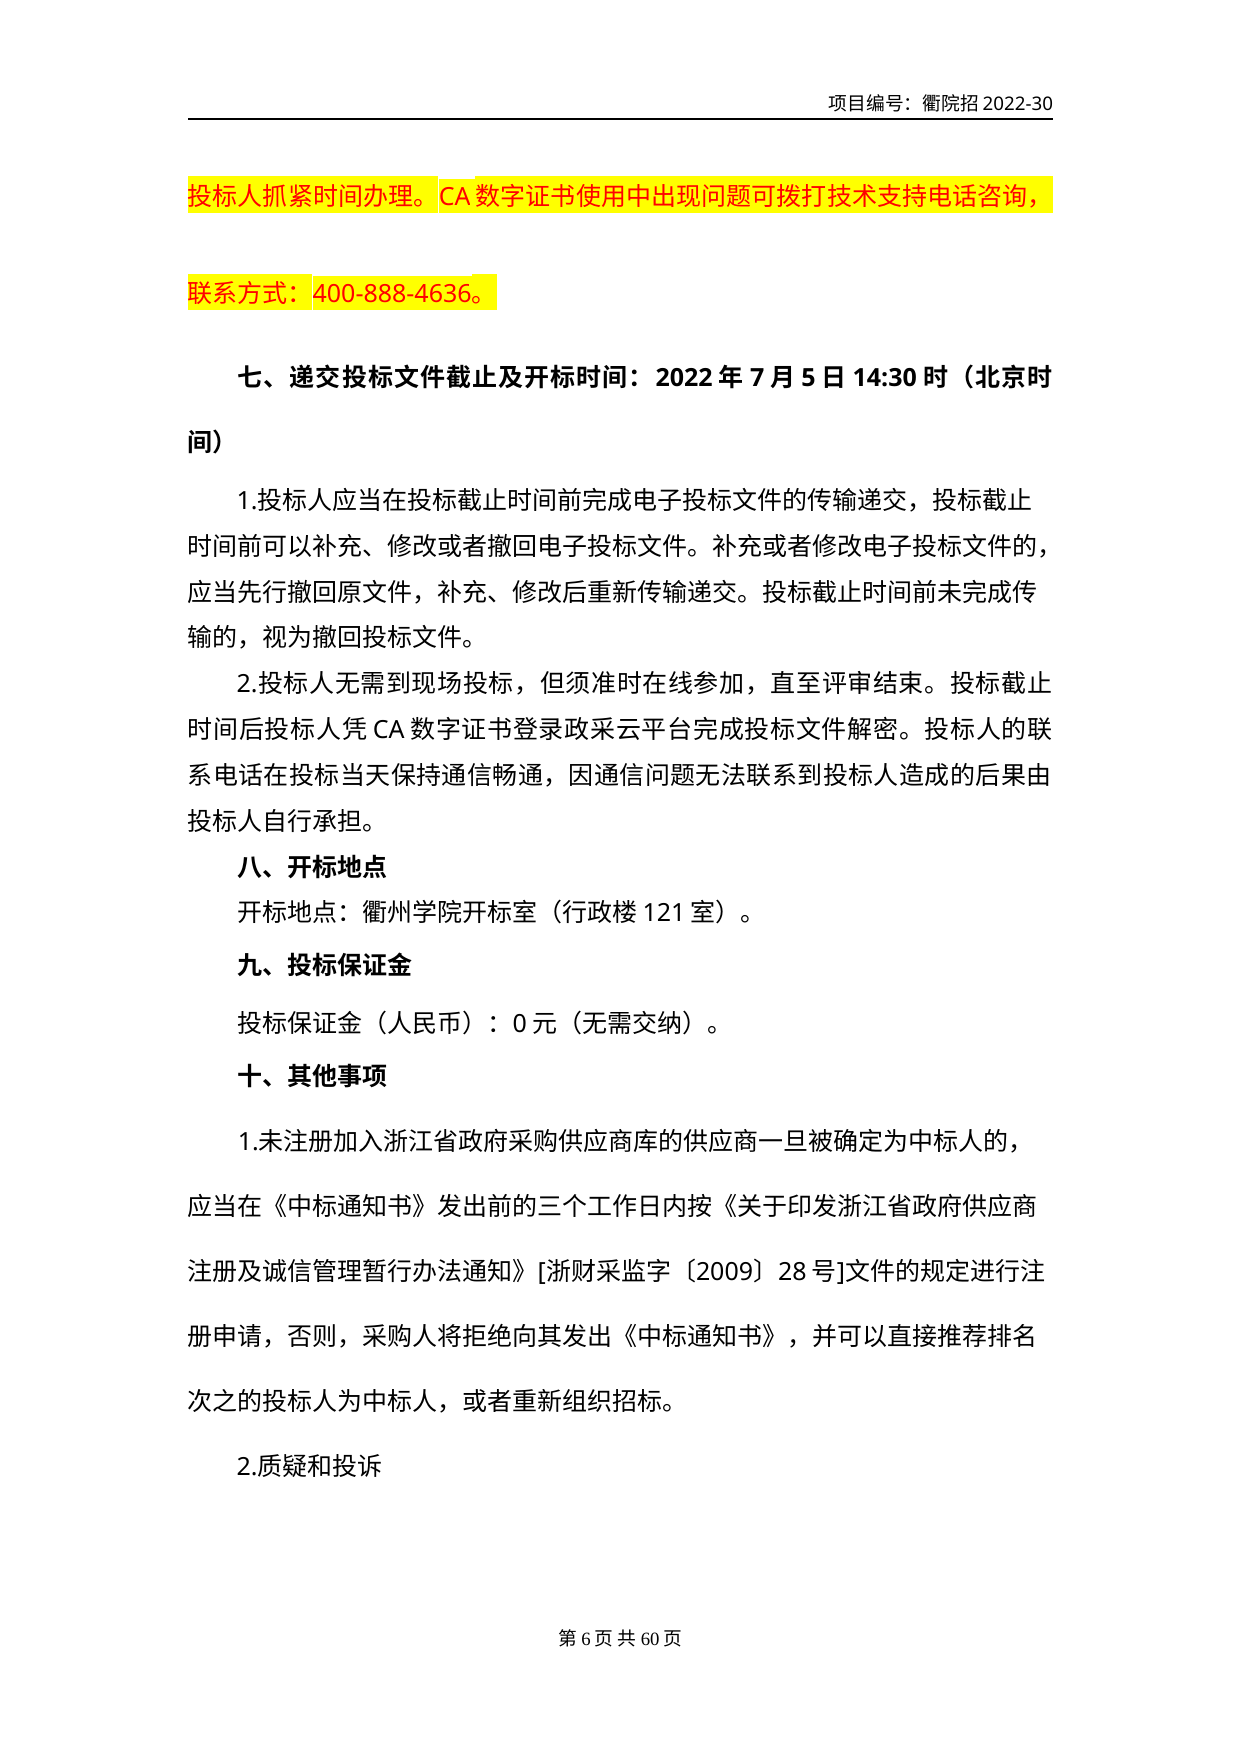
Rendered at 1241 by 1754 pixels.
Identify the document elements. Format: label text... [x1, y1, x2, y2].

text 十、其他事项 [187, 1042, 1053, 1107]
text 八、开标地点 [187, 839, 1053, 885]
text 九、投标保证金 [187, 931, 1053, 996]
text 1.投标人应当在投标截止时间前完成电子投标文件的传输递交，投标截止时间前可以补充、修改或者撤回电子投标文件。补充或者修改电子投标文件的，应当先行撤回原文件，补充、修改后重新传输递交。投标截止时间前未完成传输的，视为撤回投标文件。 [187, 473, 1053, 656]
text 开标地点：衢州学院开标室（行政楼121室）。 [187, 885, 1053, 931]
text 2.投标人无需到现场投标，但须准时在线参加，直至评审结束。投标截止时间后投标人凭CA数字证书登录政采云平台完成投标文件解密。投标人的联系电话在投标当天保持通信畅通，因通信问题无法联系到投标人造成的后果由投标人自行承担。 [187, 656, 1053, 839]
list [187, 162, 1053, 324]
text 七、递交投标文件截止及开标时间：2022年7月5日14:30时（北京时间） [187, 343, 1053, 473]
text 2.质疑和投诉 [187, 1432, 1053, 1497]
text 1.未注册加入浙江省政府采购供应商库的供应商一旦被确定为中标人的，应当在《中标通知书》发出前的三个工作日内按《关于印发浙江省政府供应商注册及诚信管理暂行办法通知》[浙财采监字〔2009〕28号]文件的规定进行注册申请，否则，采购人将拒绝向其发出《中标通知书》，并可以直接推荐排名次之的投标人为中标人，或者重新组织招标。 [187, 1107, 1053, 1432]
text 投标保证金（人民币）：0元（无需交纳）。 [187, 996, 1053, 1042]
